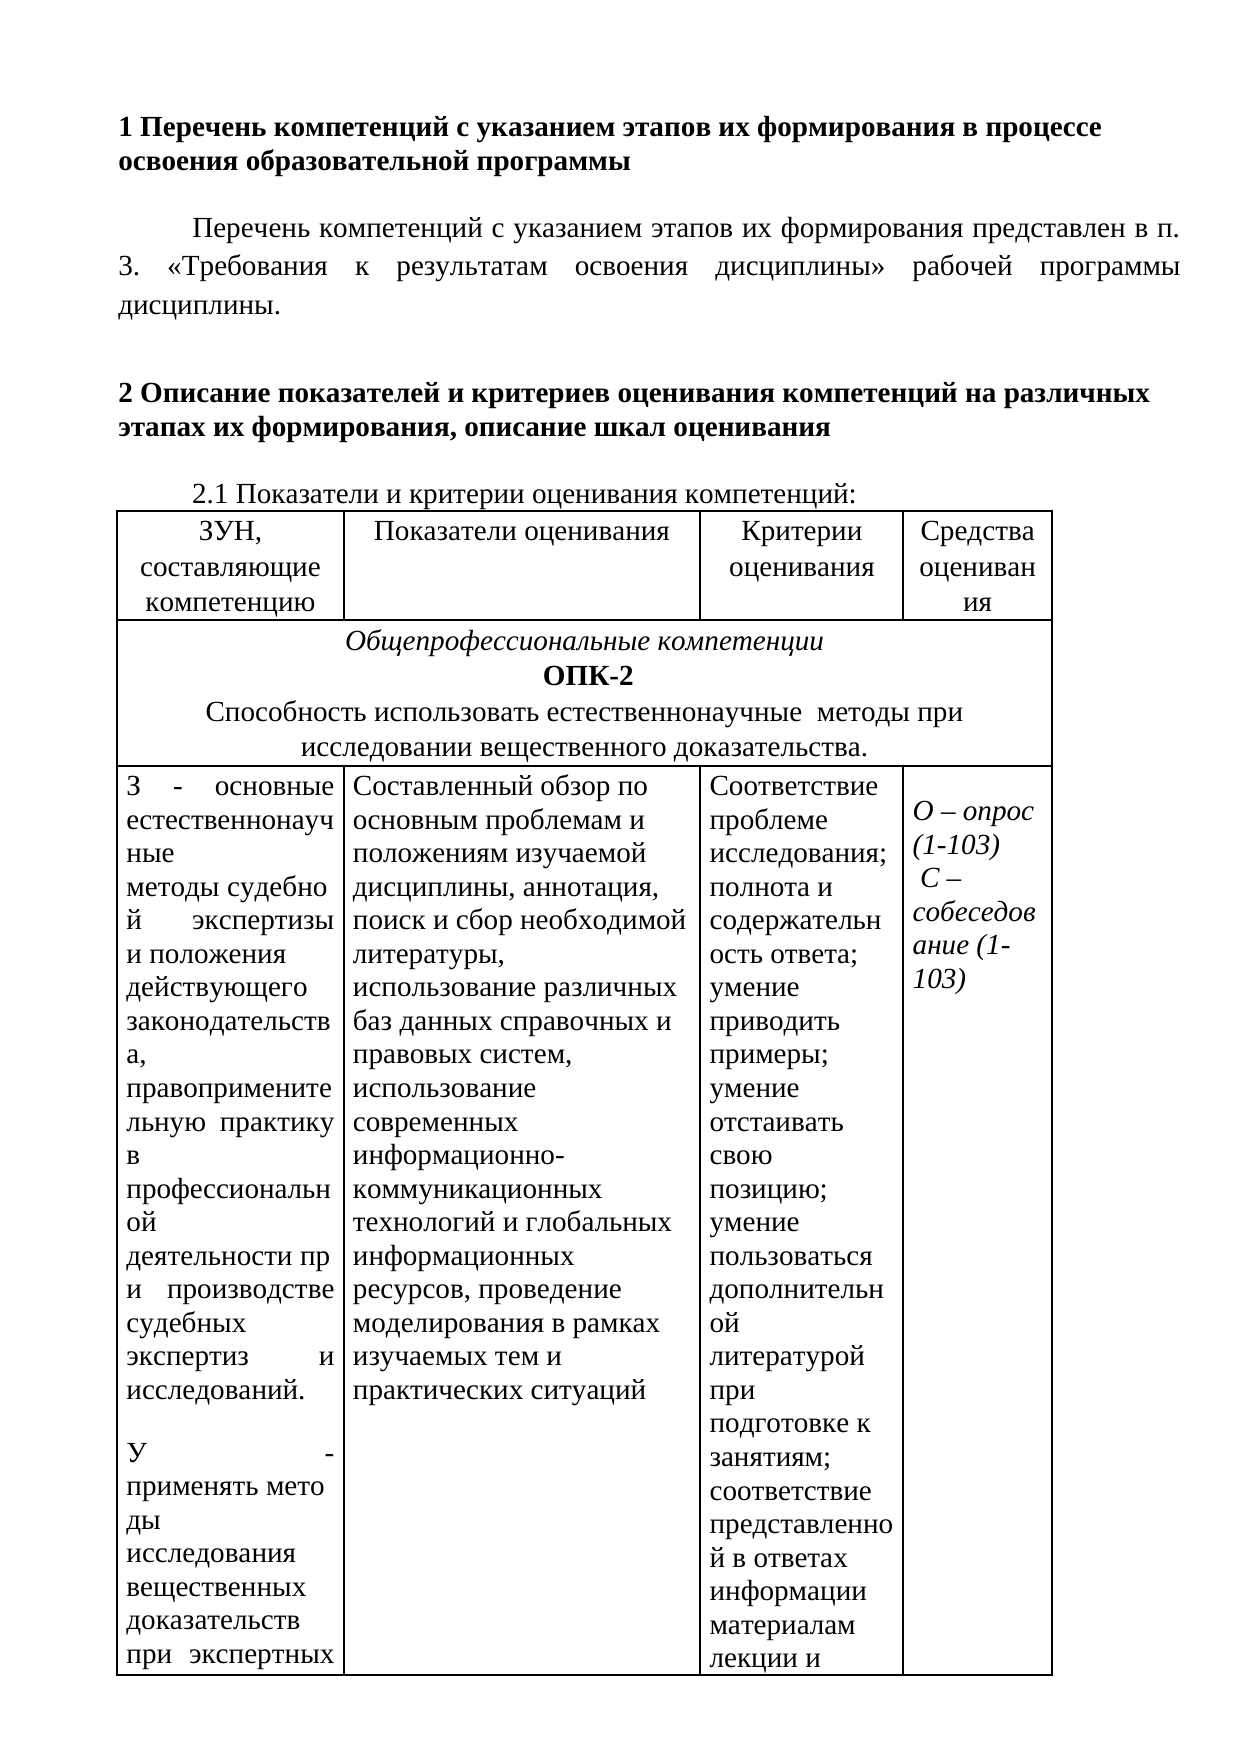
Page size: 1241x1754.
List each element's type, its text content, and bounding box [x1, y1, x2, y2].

table_header Средства оценивания [904, 512, 1051, 619]
table_header Критерии оценивания [701, 512, 902, 619]
text 1 Перечень компетенций с указанием этапов их формирования в процессе освоения образовательной программы [118, 109, 1181, 176]
text 2 Описание показателей и критериев оценивания компетенций на различных этапах их формирования, описание шкал оценивания [118, 375, 1181, 442]
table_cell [904, 767, 1051, 1674]
text 2.1 Показатели и критерии оценивания компетенций: [118, 476, 1181, 509]
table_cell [118, 767, 343, 1674]
table_cell Общепрофессиональные компетенции ОПК-2 Способность использовать естественнонаучные методы при исследовании вещественного доказательства. [118, 621, 1051, 764]
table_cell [345, 767, 699, 1674]
table_header ЗУН, составляющие компетенцию [118, 512, 343, 619]
text Перечень компетенций с указанием этапов их формирования представлен в п. 3. «Требования к результатам освоения дисциплины» рабочей программы дисциплины. [118, 210, 1181, 320]
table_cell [701, 767, 902, 1674]
table_header Показатели оценивания [345, 512, 699, 619]
